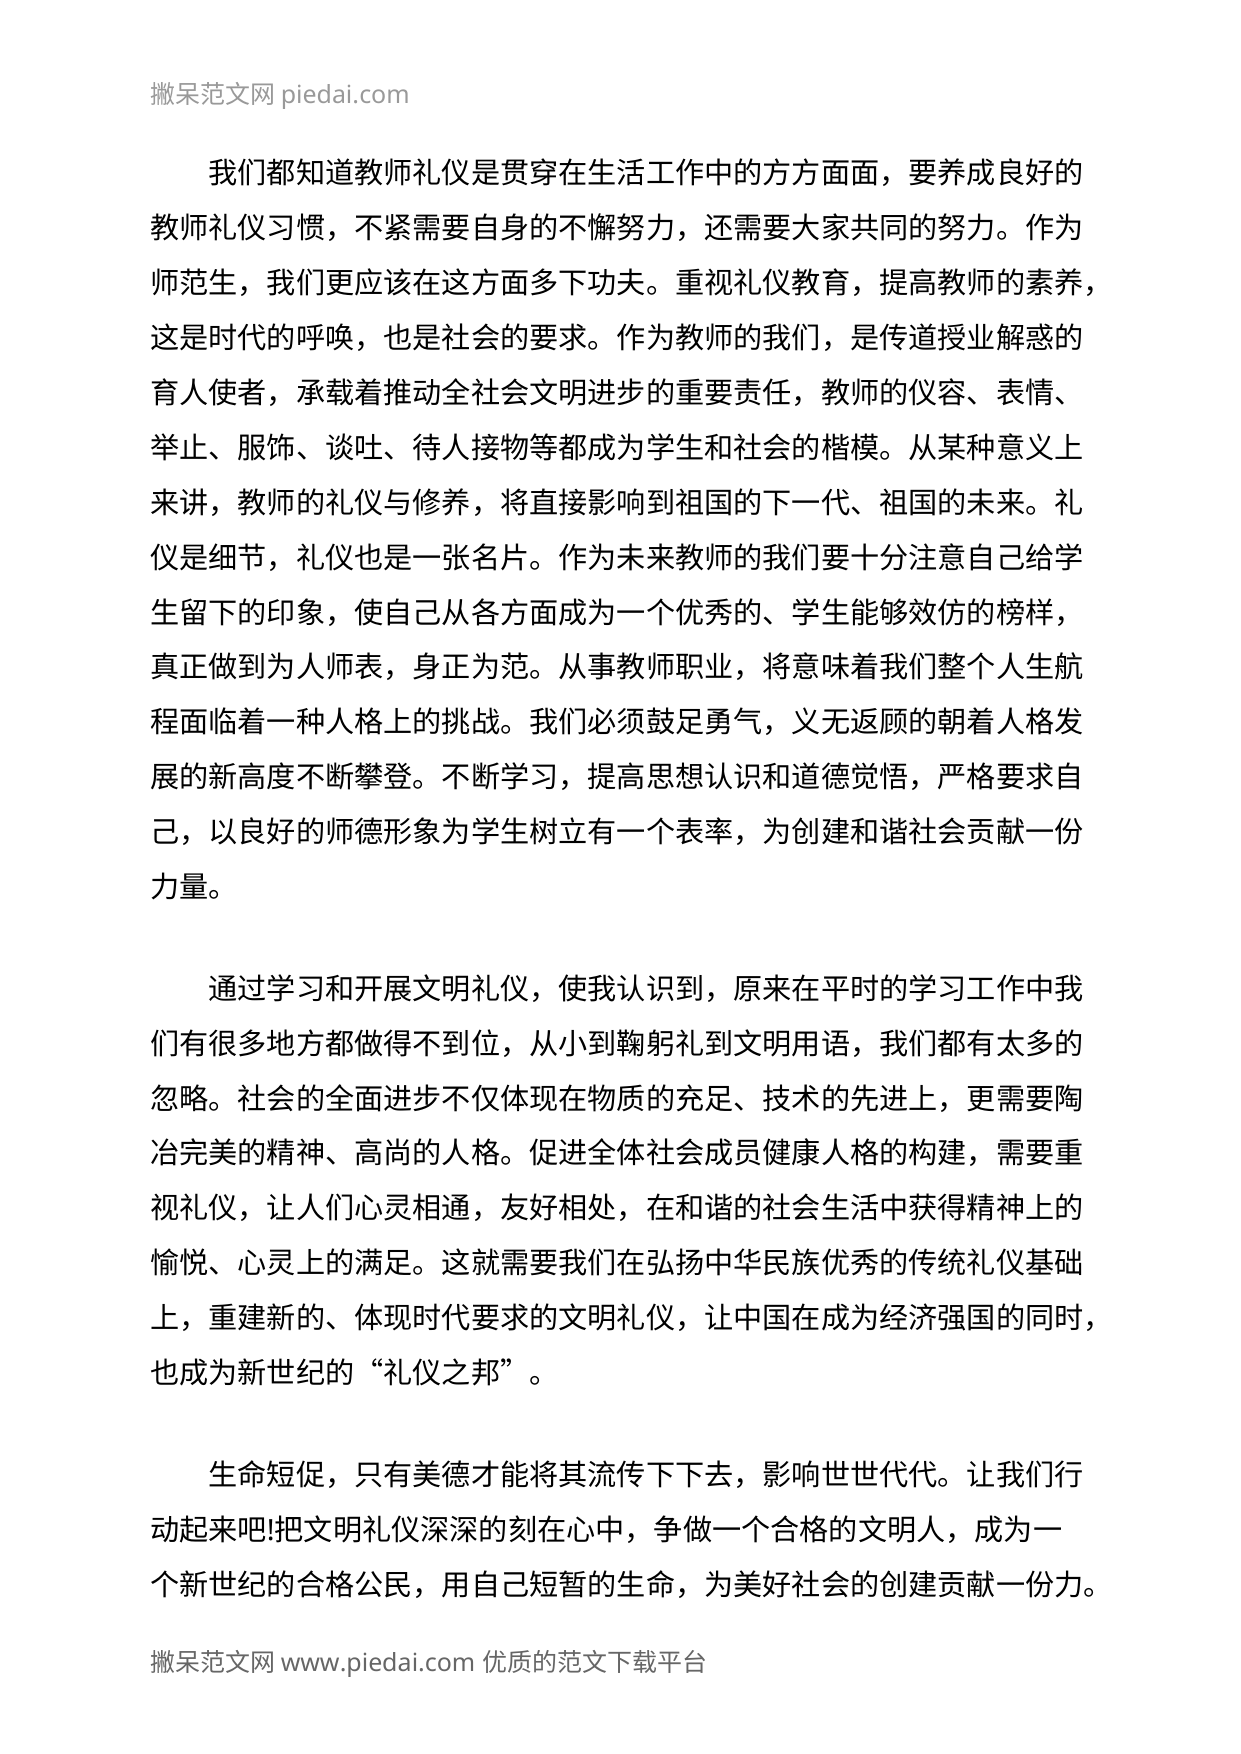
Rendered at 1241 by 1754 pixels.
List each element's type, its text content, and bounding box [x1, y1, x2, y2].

text 我们都知道教师礼仪是贯穿在生活工作中的方方面面，要养成良好的教师礼仪习惯，不紧需要自身的不懈努力，还需要大家共同的努力。作为师范生，我们更应该在这方面多下功夫。重视礼仪教育，提高教师的素养，这是时代的呼唤，也是社会的要求。作为教师的我们，是传道授业解惑的育人使者，承载着推动全社会文明进步的重要责任，教师的仪容、表情、举止、服饰、谈吐、待人接物等都成为学生和社会的楷模。从某种意义上来讲，教师的礼仪与修养，将直接影响到祖国的下一代、祖国的未来。礼仪是细节，礼仪也是一张名片。作为未来教师的我们要十分注意自己给学生留下的印象，使自己从各方面成为一个优秀的、学生能够效仿的榜样，真正做到为人师表，身正为范。从事教师职业，将意味着我们整个人生航程面临着一种人格上的挑战。我们必须鼓足勇气，义无返顾的朝着人格发展的新高度不断攀登。不断学习，提高思想认识和道德觉悟，严格要求自己，以良好的师德形象为学生树立有一个表率，为创建和谐社会贡献一份力量。 [150, 150, 1090, 906]
text 通过学习和开展文明礼仪，使我认识到，原来在平时的学习工作中我们有很多地方都做得不到位，从小到鞠躬礼到文明用语，我们都有太多的忽略。社会的全面进步不仅体现在物质的充足、技术的先进上，更需要陶冶完美的精神、高尚的人格。促进全体社会成员健康人格的构建，需要重视礼仪，让人们心灵相通，友好相处，在和谐的社会生活中获得精神上的愉悦、心灵上的满足。这就需要我们在弘扬中华民族优秀的传统礼仪基础上，重建新的、体现时代要求的文明礼仪，让中国在成为经济强国的同时，也成为新世纪的“礼仪之邦”。 [150, 965, 1090, 1392]
text 生命短促，只有美德才能将其流传下下去，影响世世代代。让我们行动起来吧!把文明礼仪深深的刻在心中，争做一个合格的文明人，成为一个新世纪的合格公民，用自己短暂的生命，为美好社会的创建贡献一份力。 [150, 1451, 1090, 1604]
